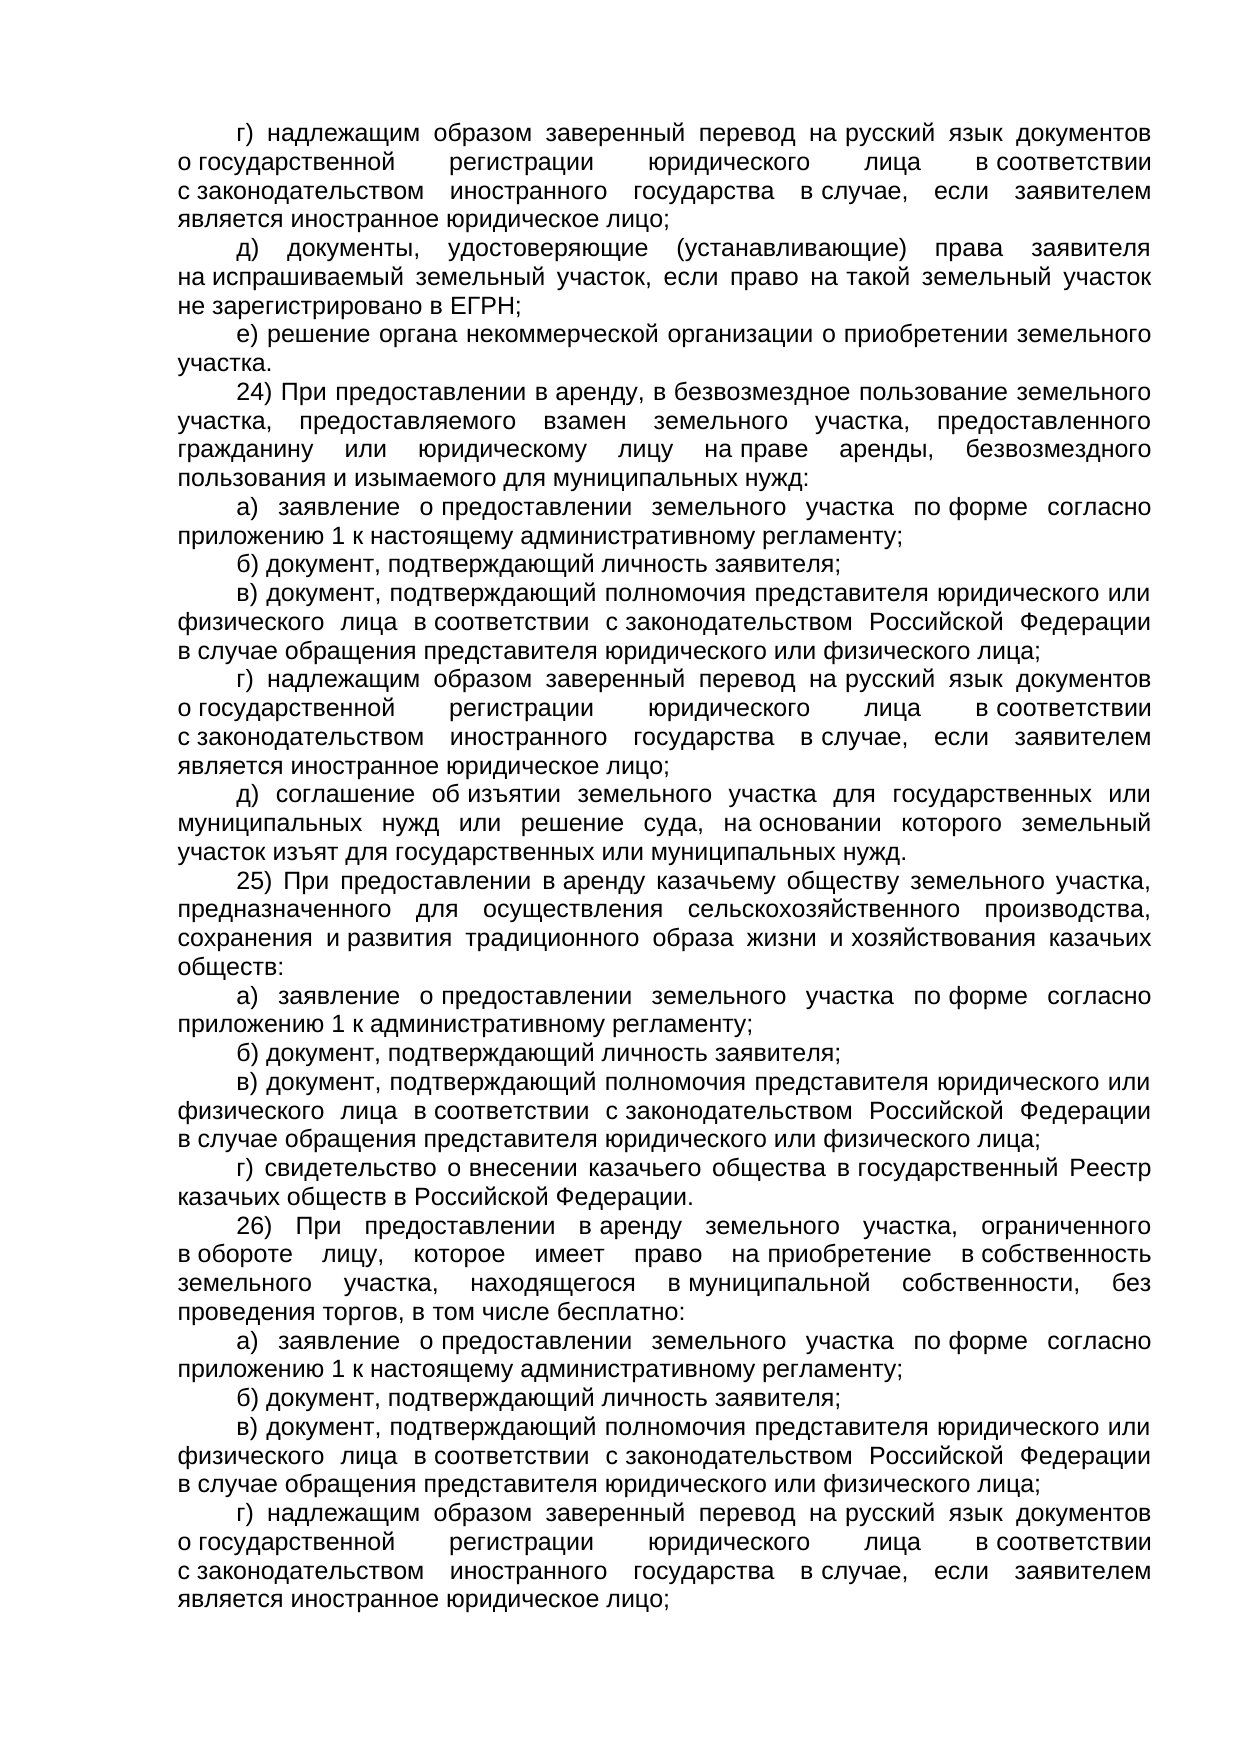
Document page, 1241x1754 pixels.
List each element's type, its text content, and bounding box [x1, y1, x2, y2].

text б) документ, подтверждающий личность заявителя; [177, 1038, 1152, 1067]
text е) решение органа некоммерческой организации о приобретении земельного участка. [177, 319, 1152, 377]
text г) свидетельство о внесении казачьего общества в государственный Реестр казачьих обществ в Российской Федерации. [177, 1153, 1152, 1211]
text б) документ, подтверждающий личность заявителя; [177, 549, 1152, 578]
text а) заявление о предоставлении земельного участка по форме согласно приложению 1 к административному регламенту; [177, 981, 1152, 1038]
text д) соглашение об изъятии земельного участка для государственных или муниципальных нужд или решение суда, на основании которого земельный участок изъят для государственных или муниципальных нужд. [177, 779, 1152, 866]
text а) заявление о предоставлении земельного участка по форме согласно приложению 1 к настоящему административному регламенту; [177, 1326, 1152, 1383]
text 25) При предоставлении в аренду казачьему обществу земельного участка, предназначенного для осуществления сельскохозяйственного производства, сохранения и развития традиционного образа жизни и хозяйствования казачьих обществ: [177, 866, 1152, 981]
text 26) При предоставлении в аренду земельного участка, ограниченного в обороте лицу, которое имеет право на приобретение в собственность земельного участка, находящегося в муниципальной собственности, без проведения торгов, в том числе бесплатно: [177, 1211, 1152, 1326]
text д) документы, удостоверяющие (устанавливающие) права заявителя на испрашиваемый земельный участок, если право на такой земельный участок не зарегистрировано в ЕГРН; [177, 233, 1152, 319]
text а) заявление о предоставлении земельного участка по форме согласно приложению 1 к настоящему административному регламенту; [177, 492, 1152, 549]
text 24) При предоставлении в аренду, в безвозмездное пользование земельного участка, предоставляемого взамен земельного участка, предоставленного гражданину или юридическому лицу на праве аренды, безвозмездного пользования и изымаемого для муниципальных нужд: [177, 377, 1152, 492]
text б) документ, подтверждающий личность заявителя; [177, 1383, 1152, 1412]
